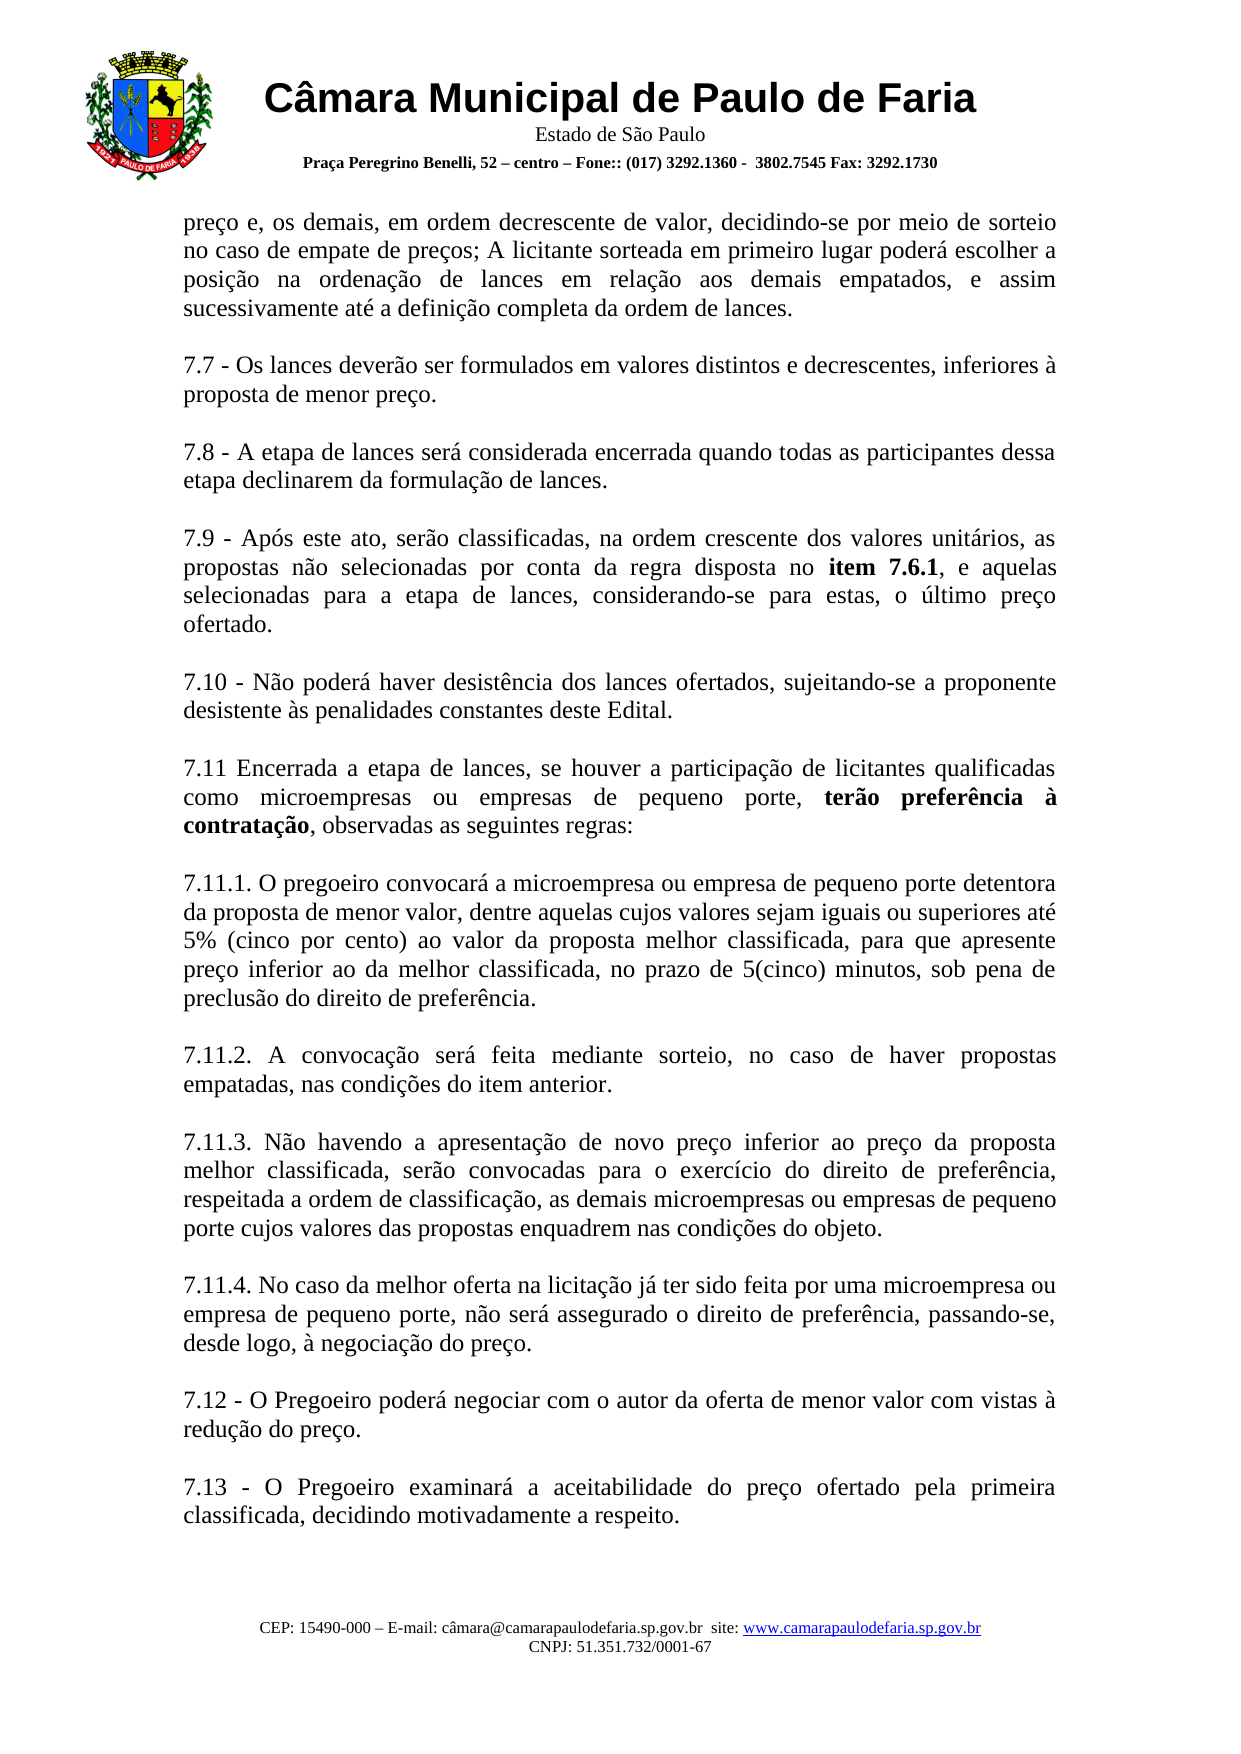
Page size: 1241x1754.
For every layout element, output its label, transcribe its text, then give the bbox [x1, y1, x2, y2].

text 7.9 - Após este ato, serão classificadas, na ordem crescente dos valores unitários, as propostas não selecionadas por conta da regra disposta no item 7.6.1, e aquelas selecionadas para a etapa de lances, considerando-se para estas, o último preço ofertado. [183, 523, 1057, 638]
text 7.8 - A etapa de lances será considerada encerrada quando todas as participantes dessa etapa declinarem da formulação de lances. [183, 437, 1057, 494]
text 7.7 - Os lances deverão ser formulados em valores distintos e decrescentes, inferiores à proposta de menor preço. [183, 351, 1057, 408]
text 7.11.3. Não havendo a apresentação de novo preço inferior ao preço da proposta melhor classificada, serão convocadas para o exercício do direito de preferência, respeitada a ordem de classificação, as demais microempresas ou empresas de pequeno porte cujos valores das propostas enquadrem nas condições do objeto. [183, 1127, 1057, 1242]
text 7.11.4. No caso da melhor oferta na licitação já ter sido feita por uma microempresa ou empresa de pequeno porte, não será assegurado o direito de preferência, passando-se, desde logo, à negociação do preço. [183, 1271, 1057, 1357]
text 7.11.2. A convocação será feita mediante sorteio, no caso de haver propostas empatadas, nas condições do item anterior. [183, 1041, 1057, 1098]
text 7.11 Encerrada a etapa de lances, se houver a participação de licitantes qualificadas como microempresas ou empresas de pequeno porte, terão preferência à contratação, observadas as seguintes regras: [183, 753, 1057, 839]
text 7.12 - O Pregoeiro poderá negociar com o autor da oferta de menor valor com vistas à redução do preço. [183, 1386, 1057, 1443]
picture [85, 51, 214, 181]
text 7.13 - O Pregoeiro examinará a aceitabilidade do preço ofertado pela primeira classificada, decidindo motivadamente a respeito. [183, 1472, 1057, 1529]
text 7.10 - Não poderá haver desistência dos lances ofertados, sujeitando-se a proponente desistente às penalidades constantes deste Edital. [183, 667, 1057, 724]
text 7.11.1. O pregoeiro convocará a microempresa ou empresa de pequeno porte detentora da proposta de menor valor, dentre aquelas cujos valores sejam iguais ou superiores até 5% (cinco por cento) ao valor da proposta melhor classificada, para que apresente preço inferior ao da melhor classificada, no prazo de 5(cinco) minutos, sob pena de preclusão do direito de preferência. [183, 868, 1057, 1012]
